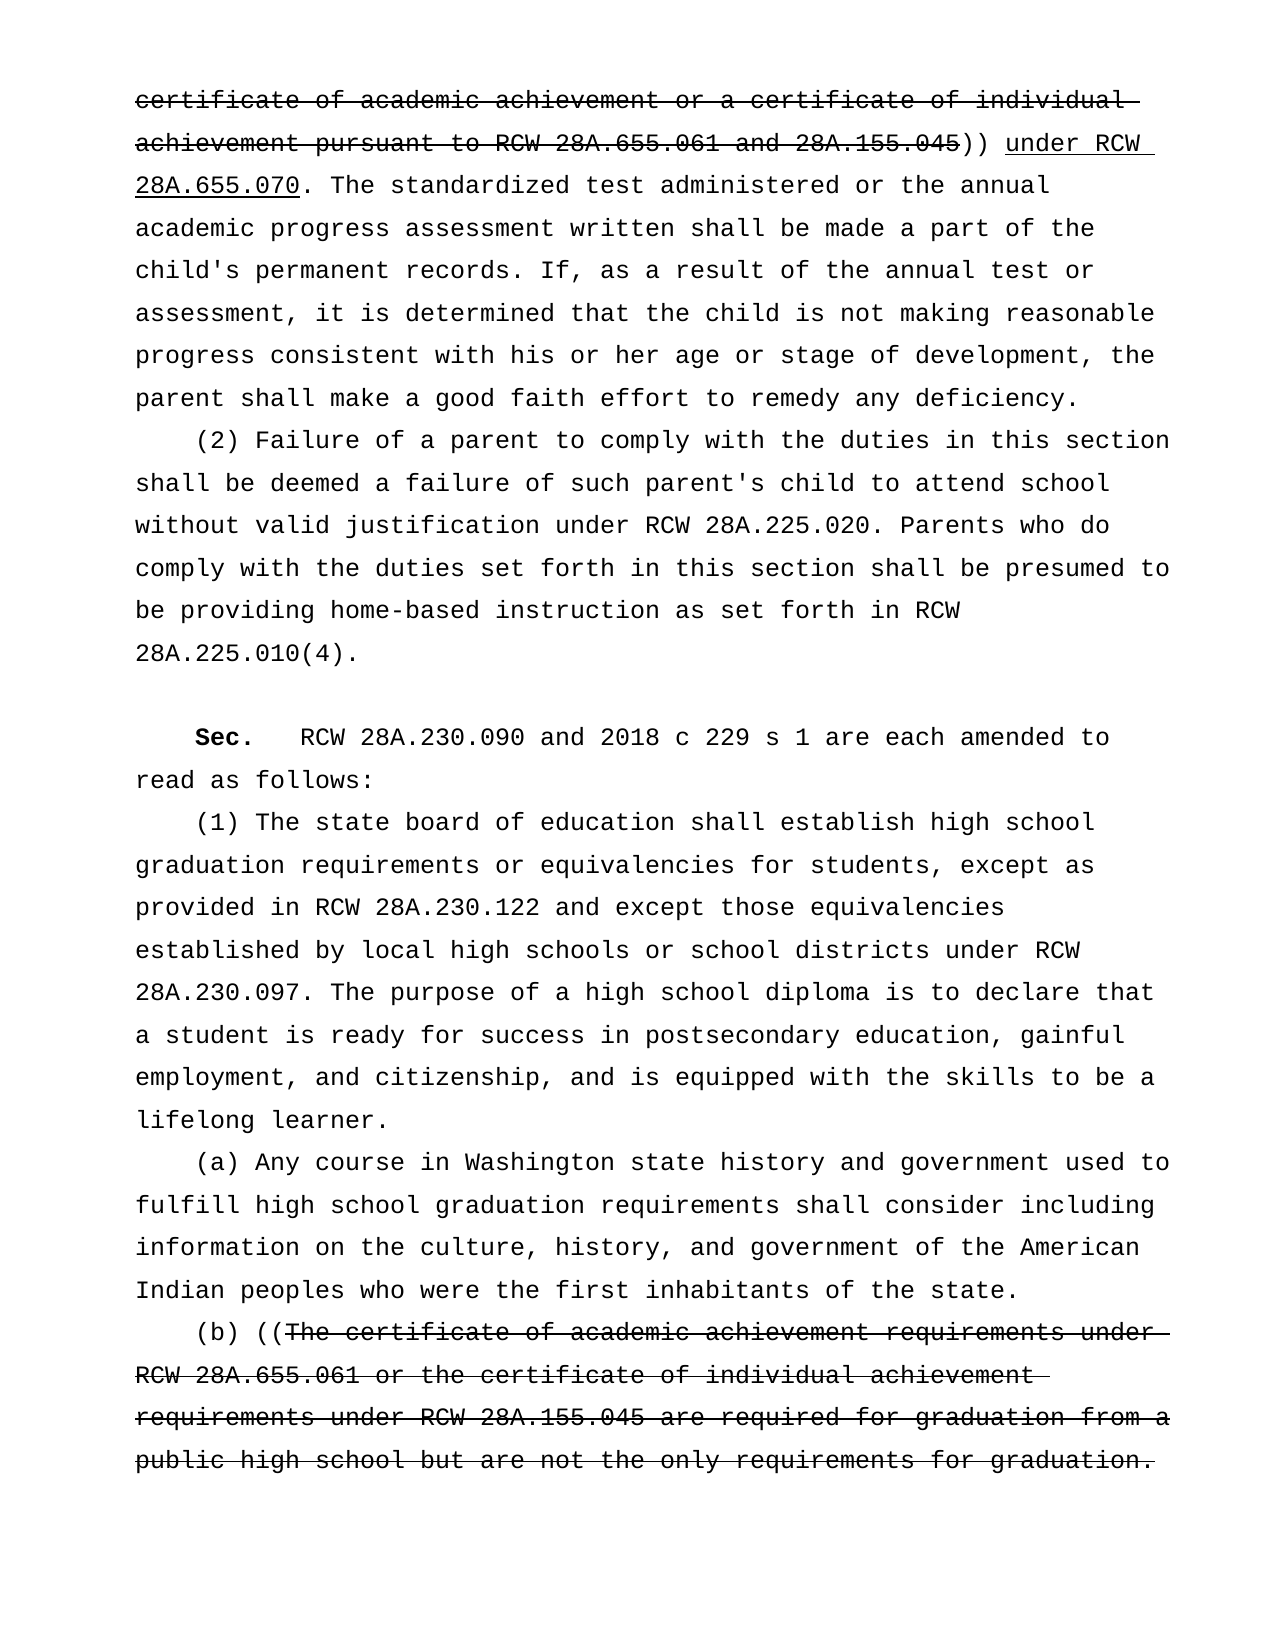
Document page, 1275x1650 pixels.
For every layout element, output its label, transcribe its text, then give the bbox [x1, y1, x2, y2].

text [135, 75, 1170, 415]
text (b) ((The certificate of academic achievement requirements under RCW 28A.655.061 or the certificate of individual achievement requirements under RCW 28A.155.045 are required for graduation from a public high school but are not the only requirements for graduation. [135, 1420, 1170, 1477]
text (b) ((The certificate of academic achievement requirements under RCW 28A.655.061 or the certificate of individual achievement requirements under RCW 28A.155.045 are required for graduation from a public high school but are not the only requirements for graduation. [135, 1307, 1170, 1418]
text Sec. RCW 28A.230.090 and 2018 c 229 s 1 are each amended to read as follows: [135, 712, 1170, 797]
text (2) Failure of a parent to comply with the duties in this section shall be deemed a failure of such parent's child to attend school without valid justification under RCW 28A.225.020. Parents who do comply with the duties set forth in this section shall be presumed to be providing home-based instruction as set forth in RCW 28A.225.010(4). [135, 415, 1170, 670]
text (a) Any course in Washington state history and government used to fulfill high school graduation requirements shall consider including information on the culture, history, and government of the American Indian peoples who were the first inhabitants of the state. [135, 1137, 1170, 1307]
text (1) The state board of education shall establish high school graduation requirements or equivalencies for students, except as provided in RCW 28A.230.122 and except those equivalencies established by local high schools or school districts under RCW 28A.230.097. The purpose of a high school diploma is to declare that a student is ready for success in postsecondary education, gainful employment, and citizenship, and is equipped with the skills to be a lifelong learner. [135, 797, 1170, 1137]
